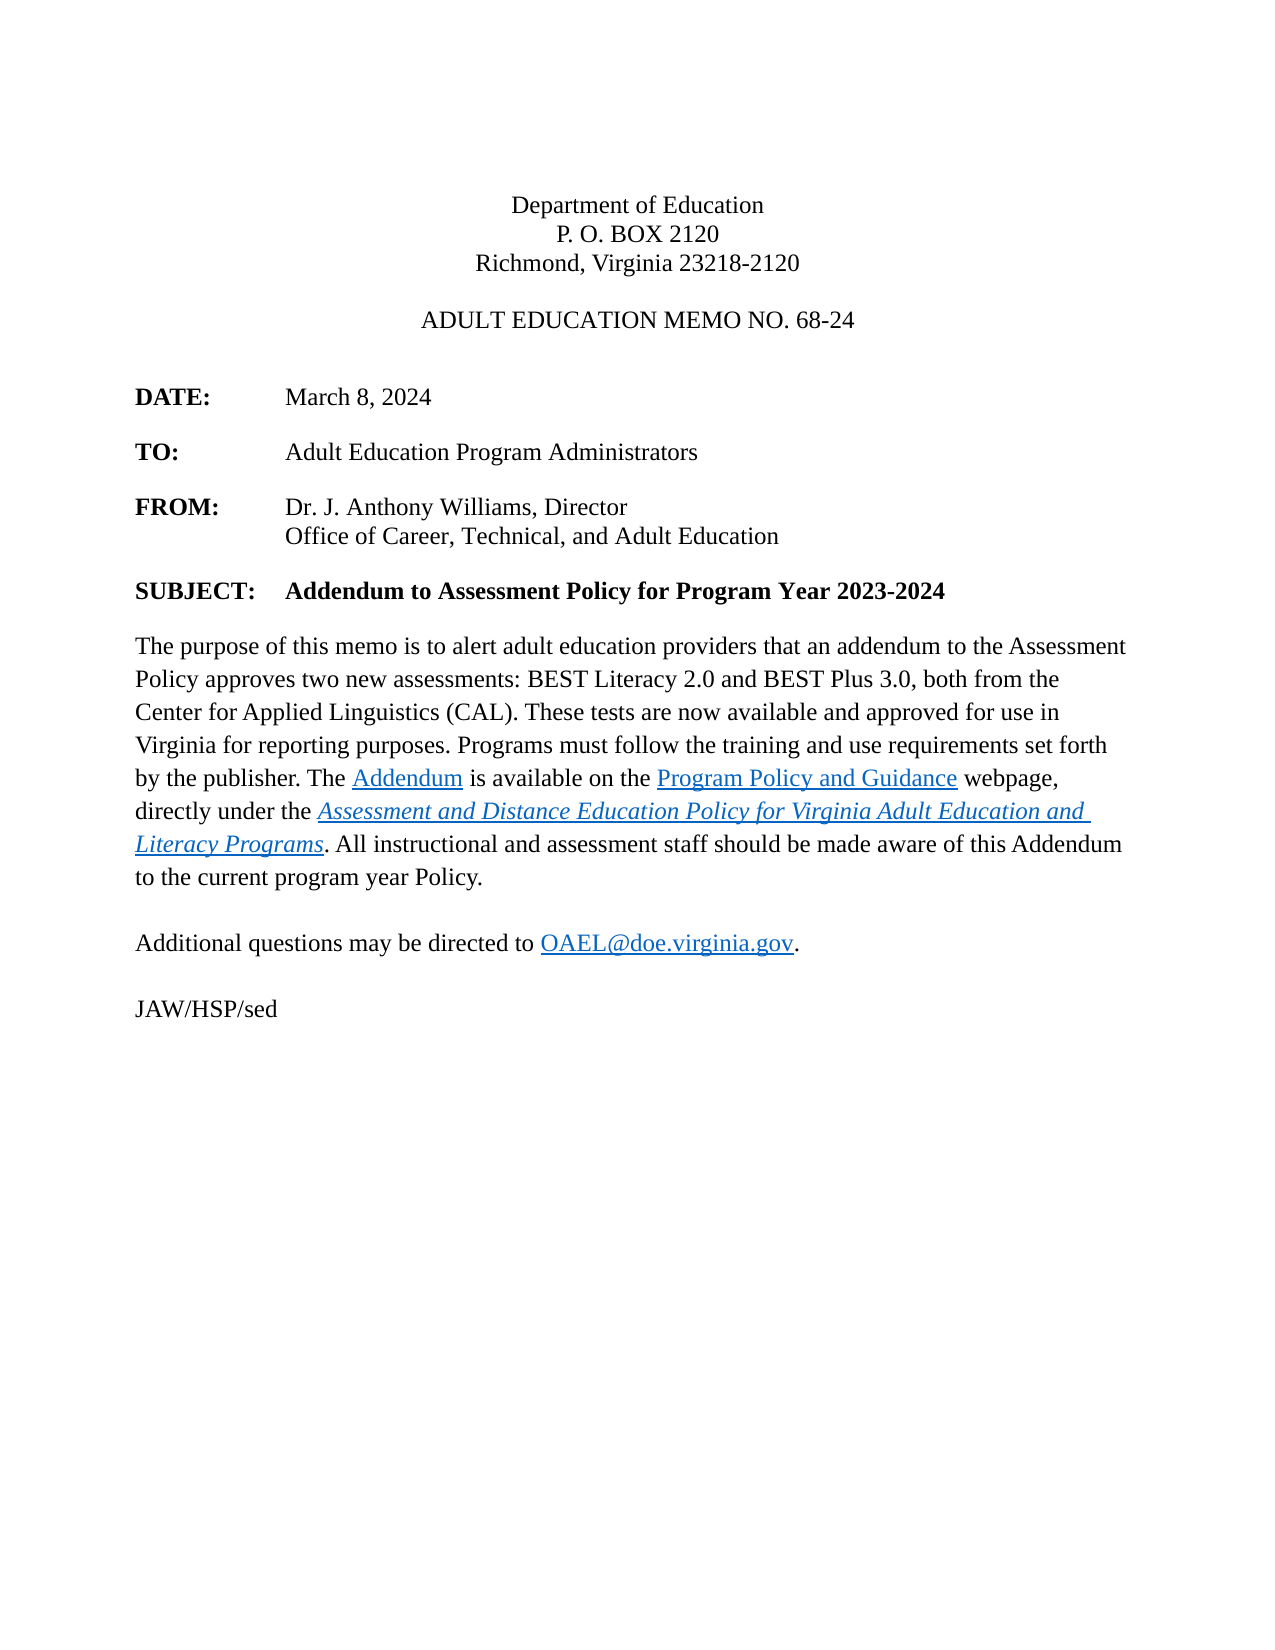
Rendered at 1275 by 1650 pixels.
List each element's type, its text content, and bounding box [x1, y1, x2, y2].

text P. O. BOX 2120 [135, 219, 1140, 248]
text DATE: March 8, 2024 [135, 382, 1140, 411]
text TO: Adult Education Program Administrators [135, 437, 1140, 466]
subtitle SUBJECT: Addendum to Assessment Policy for Program Year 2023-2024 [135, 576, 1159, 605]
text Office of Career, Technical, and Adult Education [135, 521, 1140, 550]
text Department of Education [135, 190, 1140, 219]
text Additional questions may be directed to OAEL@doe.virginia.gov. [135, 928, 1140, 957]
text Richmond, Virginia 23218-2120 [135, 248, 1140, 276]
text The purpose of this memo is to alert adult education providers that an addendum to the Assessment Policy approves two new assessments: BEST Literacy 2.0 and BEST Plus 3.0, both from the Center for Applied Linguistics (CAL). These tests are now available and approved for use in Virginia for reporting purposes. Programs must follow the training and use requirements set forth by the publisher. The Addendum is available on the Program Policy and Guidance webpage, directly under the Assessment and Distance Education Policy for Virginia Adult Education and Literacy Programs. All instructional and assessment staff should be made aware of this Addendum to the current program year Policy. [135, 631, 1129, 891]
subtitle ADULT EDUCATION MEMO NO. 68-24 [135, 305, 1140, 334]
text JAW/HSP/sed [135, 994, 1140, 1023]
text FROM: Dr. J. Anthony Williams, Director [135, 492, 1140, 521]
